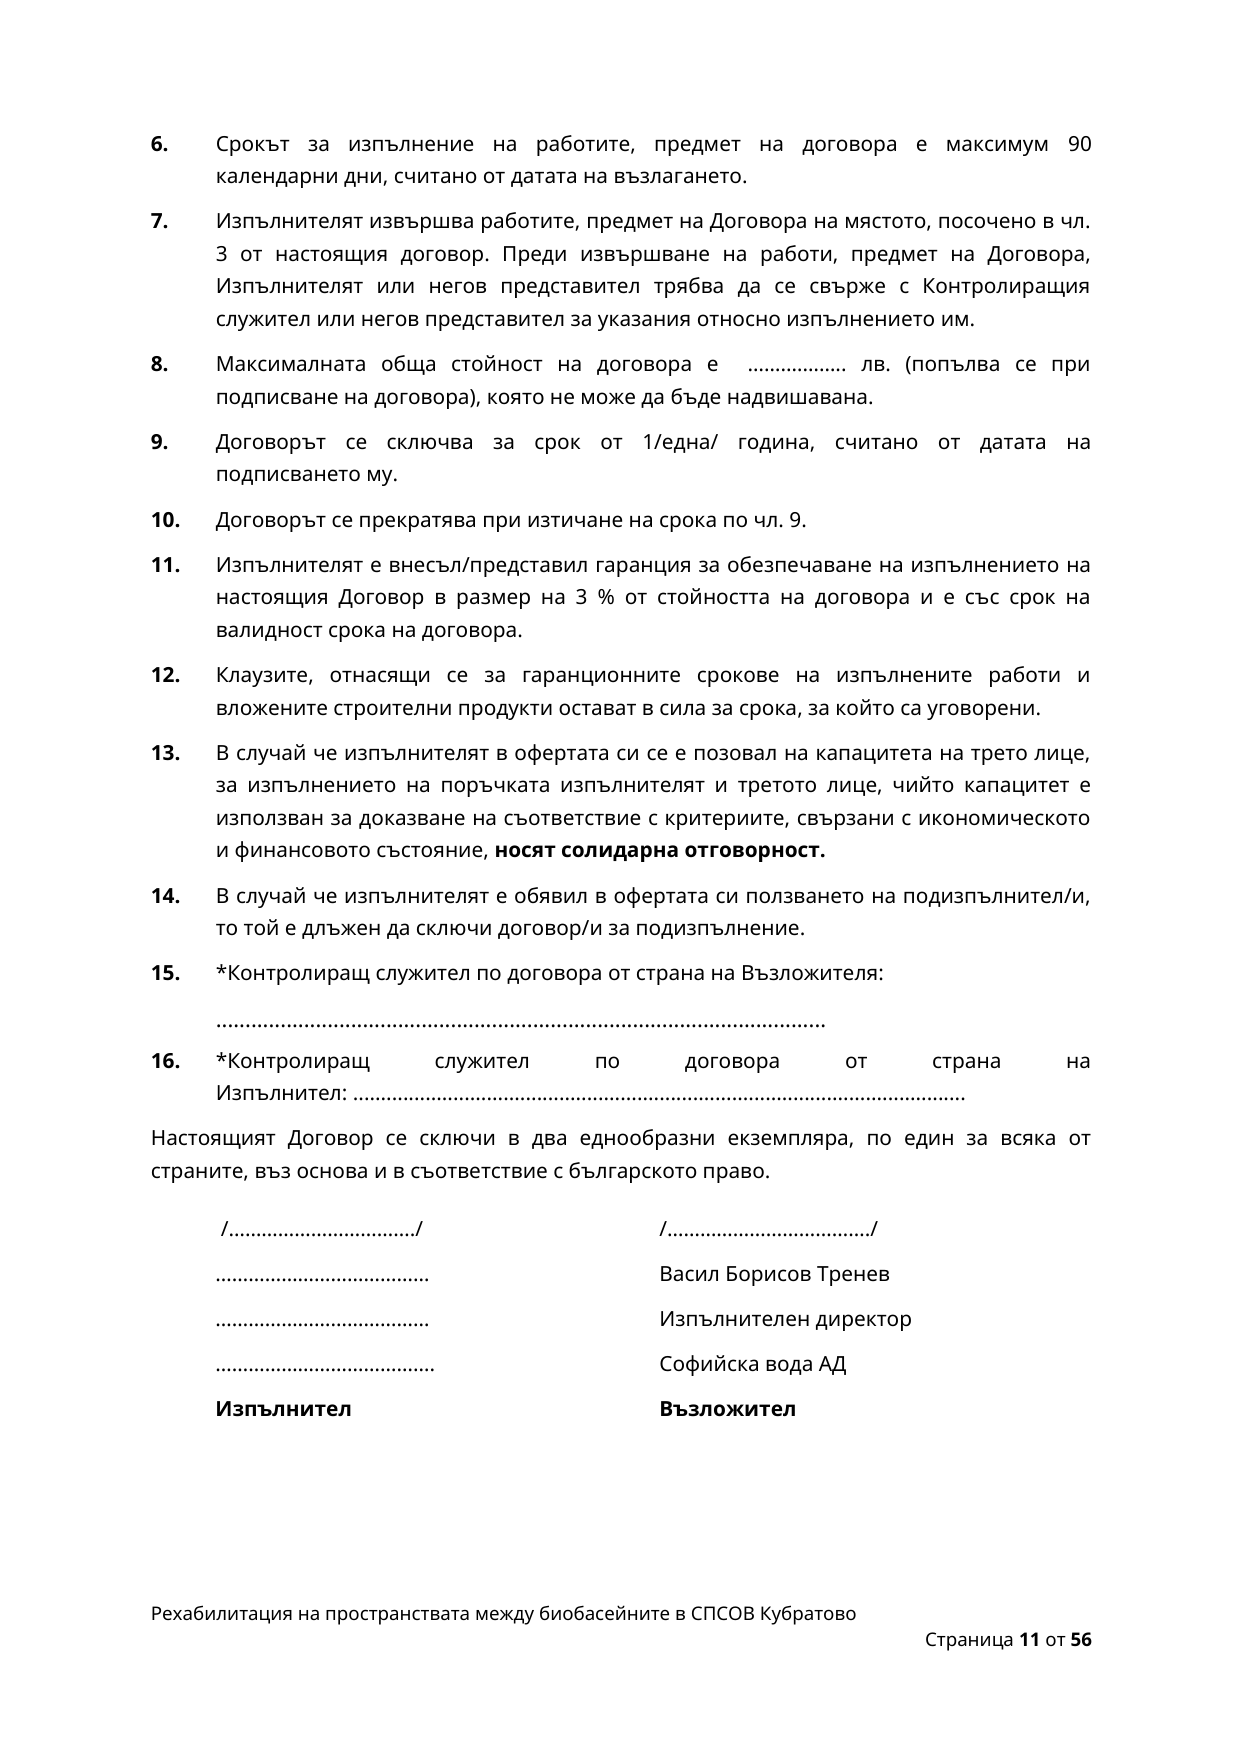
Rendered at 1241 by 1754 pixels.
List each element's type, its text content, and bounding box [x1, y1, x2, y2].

table_header /………………………………./ Васил Борисов Тренев Изпълнителен директор Софийска вода АД Възложител [648, 1201, 1092, 1439]
table_header /……………………………./ ………………………………… ………………………………… …………………………………. Изпълнител [204, 1201, 648, 1439]
list Изпълнителят извършва работите, предмет на Договора на мястото, посочено в чл. 3 от настоящия договор. Преди извършване на работи, предмет на Договора, Изпълнителят или негов представител трябва да се свърже с Контролиращия служител или негов представител за указания относно изпълнението им. [151, 206, 1092, 333]
text Настоящият Договор се сключи в два еднообразни екземпляра, по един за всяка от страните, въз основа и в съответствие с българското право. [151, 1123, 1092, 1184]
list *Контролиращ служител по договора от страна на Възложителя: [151, 958, 1092, 987]
list В случай че изпълнителят в офертата си се е позовал на капацитета на трето лице, за изпълнението на поръчката изпълнителят и третото лице, чийто капацитет е използван за доказване на съответствие с критериите, свързани с икономическото и финансовото състояние, носят солидарна отговорност. [151, 738, 1092, 864]
list Срокът за изпълнение на работите, предмет на договора е максимум 90 календарни дни, считано от датата на възлагането. [151, 129, 1092, 190]
list Договорът се прекратява при изтичане на срока по чл. 9. [151, 505, 1092, 533]
list Договорът се сключва за срок от 1/една/ година, считано от датата на подписването му. [151, 427, 1092, 488]
list Максималната обща стойност на договора е …….……….. лв. (попълва се при подписване на договора), която не може да бъде надвишавана. [151, 349, 1092, 410]
list ........................................................................................................ [216, 1003, 1092, 1033]
list Изпълнителят е внесъл/представил гаранция за обезпечаване на изпълнението на настоящия Договор в размер на 3 % от стойността на договора и е със срок на валидност срока на договора. [151, 550, 1092, 643]
list В случай че изпълнителят е обявил в офертата си ползването на подизпълнител/и, то той е длъжен да сключи договор/и за подизпълнение. [151, 881, 1092, 942]
list *Контролиращ служител по договора от страна на Изпълнител: .............................................................................................................. [151, 1046, 1092, 1107]
list Клаузите, отнасящи се за гаранционните срокове на изпълнените работи и вложените строителни продукти остават в сила за срока, за който са уговорени. [151, 660, 1092, 721]
